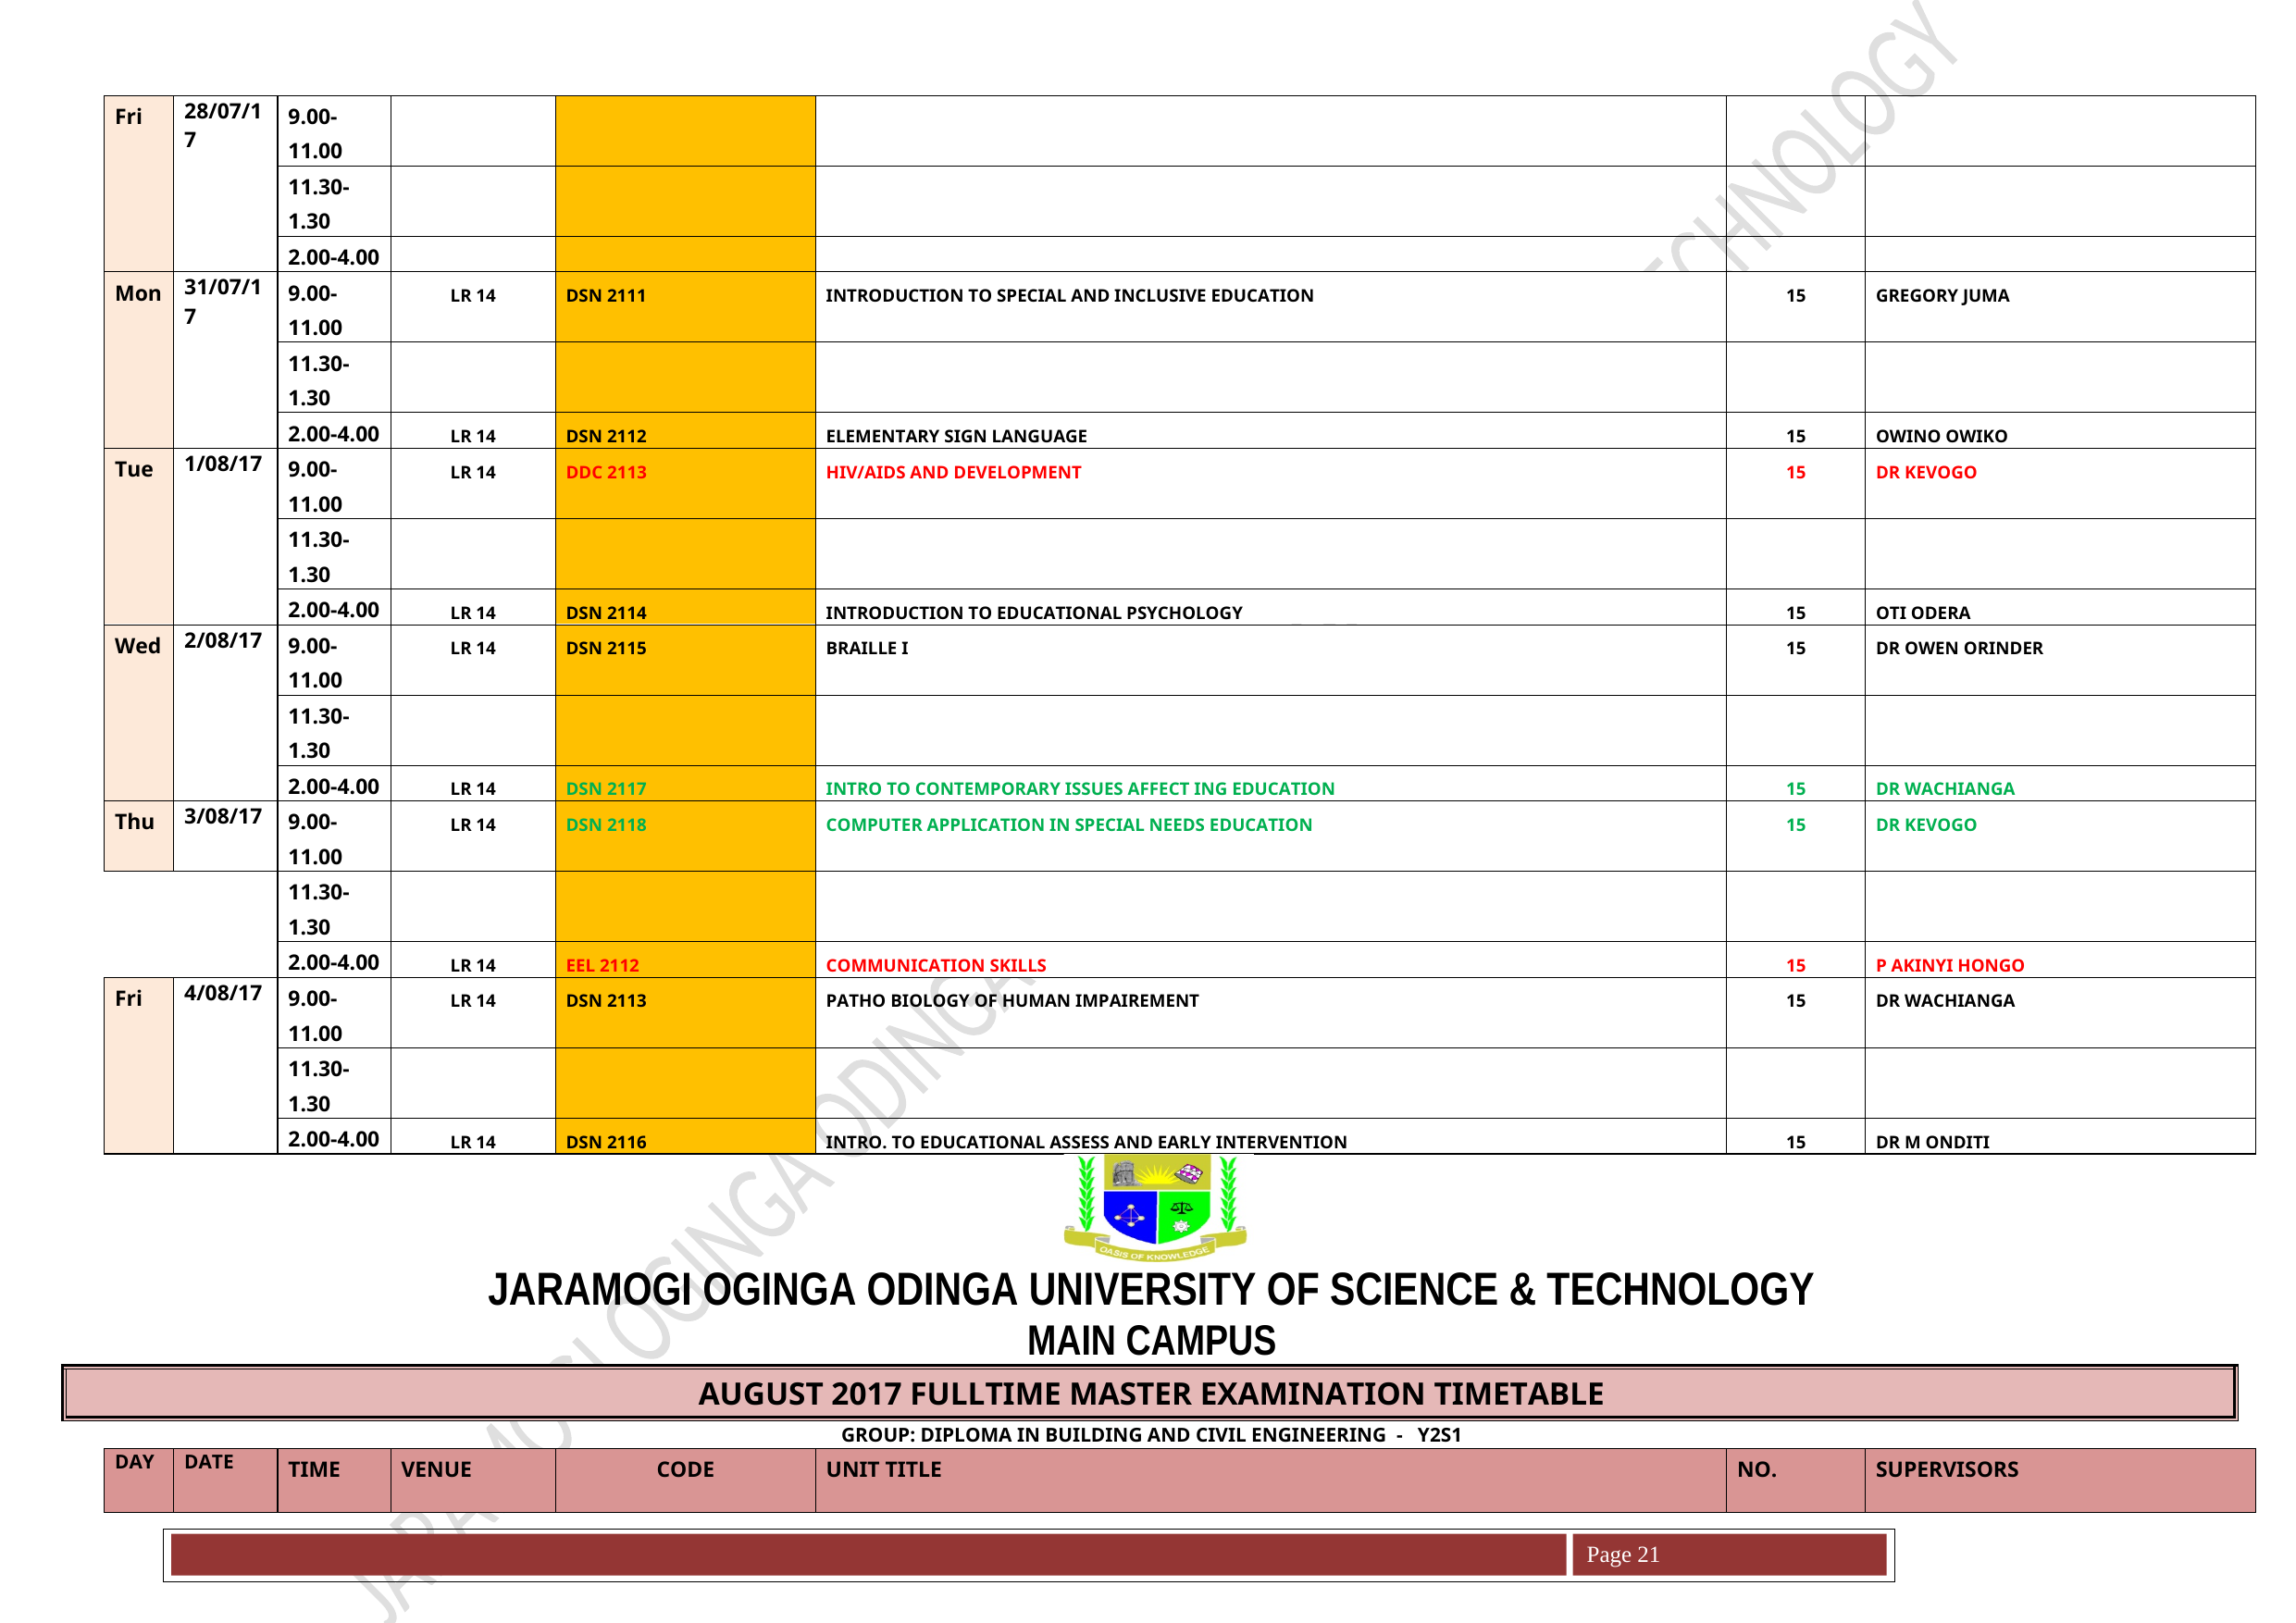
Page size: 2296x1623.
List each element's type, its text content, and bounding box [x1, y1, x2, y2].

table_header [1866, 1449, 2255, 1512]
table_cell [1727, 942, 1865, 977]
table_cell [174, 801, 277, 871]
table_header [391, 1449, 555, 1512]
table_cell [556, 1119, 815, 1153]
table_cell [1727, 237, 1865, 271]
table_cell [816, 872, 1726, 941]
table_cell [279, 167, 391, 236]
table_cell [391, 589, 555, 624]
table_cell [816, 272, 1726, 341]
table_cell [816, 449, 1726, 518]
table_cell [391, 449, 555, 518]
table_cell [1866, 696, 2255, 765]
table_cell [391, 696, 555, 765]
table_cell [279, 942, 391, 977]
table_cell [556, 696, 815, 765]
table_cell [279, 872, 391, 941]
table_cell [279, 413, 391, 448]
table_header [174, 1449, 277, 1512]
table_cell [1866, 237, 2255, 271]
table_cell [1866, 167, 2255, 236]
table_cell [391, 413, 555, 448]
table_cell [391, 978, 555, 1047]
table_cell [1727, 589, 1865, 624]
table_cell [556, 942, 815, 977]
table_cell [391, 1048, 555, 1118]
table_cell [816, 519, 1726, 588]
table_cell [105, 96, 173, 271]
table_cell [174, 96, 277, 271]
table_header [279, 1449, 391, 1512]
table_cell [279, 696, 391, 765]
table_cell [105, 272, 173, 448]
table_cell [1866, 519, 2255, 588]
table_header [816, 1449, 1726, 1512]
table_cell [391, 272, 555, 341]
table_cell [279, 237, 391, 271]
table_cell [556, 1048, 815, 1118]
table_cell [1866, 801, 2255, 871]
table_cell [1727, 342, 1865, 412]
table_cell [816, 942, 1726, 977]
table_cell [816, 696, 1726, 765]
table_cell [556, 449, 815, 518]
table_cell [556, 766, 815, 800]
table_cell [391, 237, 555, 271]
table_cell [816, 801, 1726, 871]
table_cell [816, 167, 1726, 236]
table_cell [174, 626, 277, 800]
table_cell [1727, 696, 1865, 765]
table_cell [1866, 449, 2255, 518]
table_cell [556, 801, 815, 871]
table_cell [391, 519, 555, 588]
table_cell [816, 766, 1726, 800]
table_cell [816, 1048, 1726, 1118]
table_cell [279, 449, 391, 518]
text AUGUST 2017 FULLTIME MASTER EXAMINATION TIMETABLE [67, 1369, 2233, 1416]
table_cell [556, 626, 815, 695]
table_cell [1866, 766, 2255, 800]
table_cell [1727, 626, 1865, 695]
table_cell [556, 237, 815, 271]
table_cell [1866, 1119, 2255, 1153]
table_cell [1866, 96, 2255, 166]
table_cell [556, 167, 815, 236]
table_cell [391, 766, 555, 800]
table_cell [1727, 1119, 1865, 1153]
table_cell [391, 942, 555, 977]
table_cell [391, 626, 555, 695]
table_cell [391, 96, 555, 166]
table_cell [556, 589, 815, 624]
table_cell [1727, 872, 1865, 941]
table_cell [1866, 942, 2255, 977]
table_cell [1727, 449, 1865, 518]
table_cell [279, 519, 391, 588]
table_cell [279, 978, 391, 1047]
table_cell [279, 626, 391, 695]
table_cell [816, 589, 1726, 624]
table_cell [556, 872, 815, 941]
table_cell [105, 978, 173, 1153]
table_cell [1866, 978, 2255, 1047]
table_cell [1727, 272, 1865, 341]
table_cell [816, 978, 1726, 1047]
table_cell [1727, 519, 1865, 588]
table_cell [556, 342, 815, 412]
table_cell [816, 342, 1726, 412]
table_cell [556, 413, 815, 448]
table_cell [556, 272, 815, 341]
text MAIN CAMPUS [78, 1315, 2226, 1364]
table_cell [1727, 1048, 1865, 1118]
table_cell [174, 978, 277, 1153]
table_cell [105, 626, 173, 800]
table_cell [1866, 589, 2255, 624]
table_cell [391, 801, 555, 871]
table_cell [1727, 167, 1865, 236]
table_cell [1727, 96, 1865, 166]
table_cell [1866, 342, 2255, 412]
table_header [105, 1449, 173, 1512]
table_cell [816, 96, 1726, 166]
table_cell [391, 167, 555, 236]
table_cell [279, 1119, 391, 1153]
text JARAMOGI OGINGA ODINGA UNIVERSITY OF SCIENCE & TECHNOLOGY [78, 1262, 2226, 1315]
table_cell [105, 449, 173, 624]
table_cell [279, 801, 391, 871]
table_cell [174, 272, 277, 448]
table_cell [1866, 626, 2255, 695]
picture [1063, 1154, 1254, 1262]
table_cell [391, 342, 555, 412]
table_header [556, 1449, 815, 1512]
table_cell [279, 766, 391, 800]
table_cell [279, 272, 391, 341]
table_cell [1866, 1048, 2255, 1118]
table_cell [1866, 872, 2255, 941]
text GROUP: DIPLOMA IN BUILDING AND CIVIL ENGINEERING - Y2S1 [78, 1421, 2226, 1447]
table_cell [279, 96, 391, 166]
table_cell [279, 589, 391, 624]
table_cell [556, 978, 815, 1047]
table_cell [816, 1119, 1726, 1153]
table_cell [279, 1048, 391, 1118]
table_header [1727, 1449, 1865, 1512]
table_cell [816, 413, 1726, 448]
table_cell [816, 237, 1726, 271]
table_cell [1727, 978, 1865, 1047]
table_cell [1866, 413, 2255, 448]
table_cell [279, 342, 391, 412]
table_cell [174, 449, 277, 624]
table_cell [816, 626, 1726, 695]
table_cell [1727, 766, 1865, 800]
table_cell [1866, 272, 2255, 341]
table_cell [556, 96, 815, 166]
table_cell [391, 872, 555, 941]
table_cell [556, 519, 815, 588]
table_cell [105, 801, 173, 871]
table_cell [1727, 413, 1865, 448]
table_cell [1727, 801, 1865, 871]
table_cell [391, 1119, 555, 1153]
